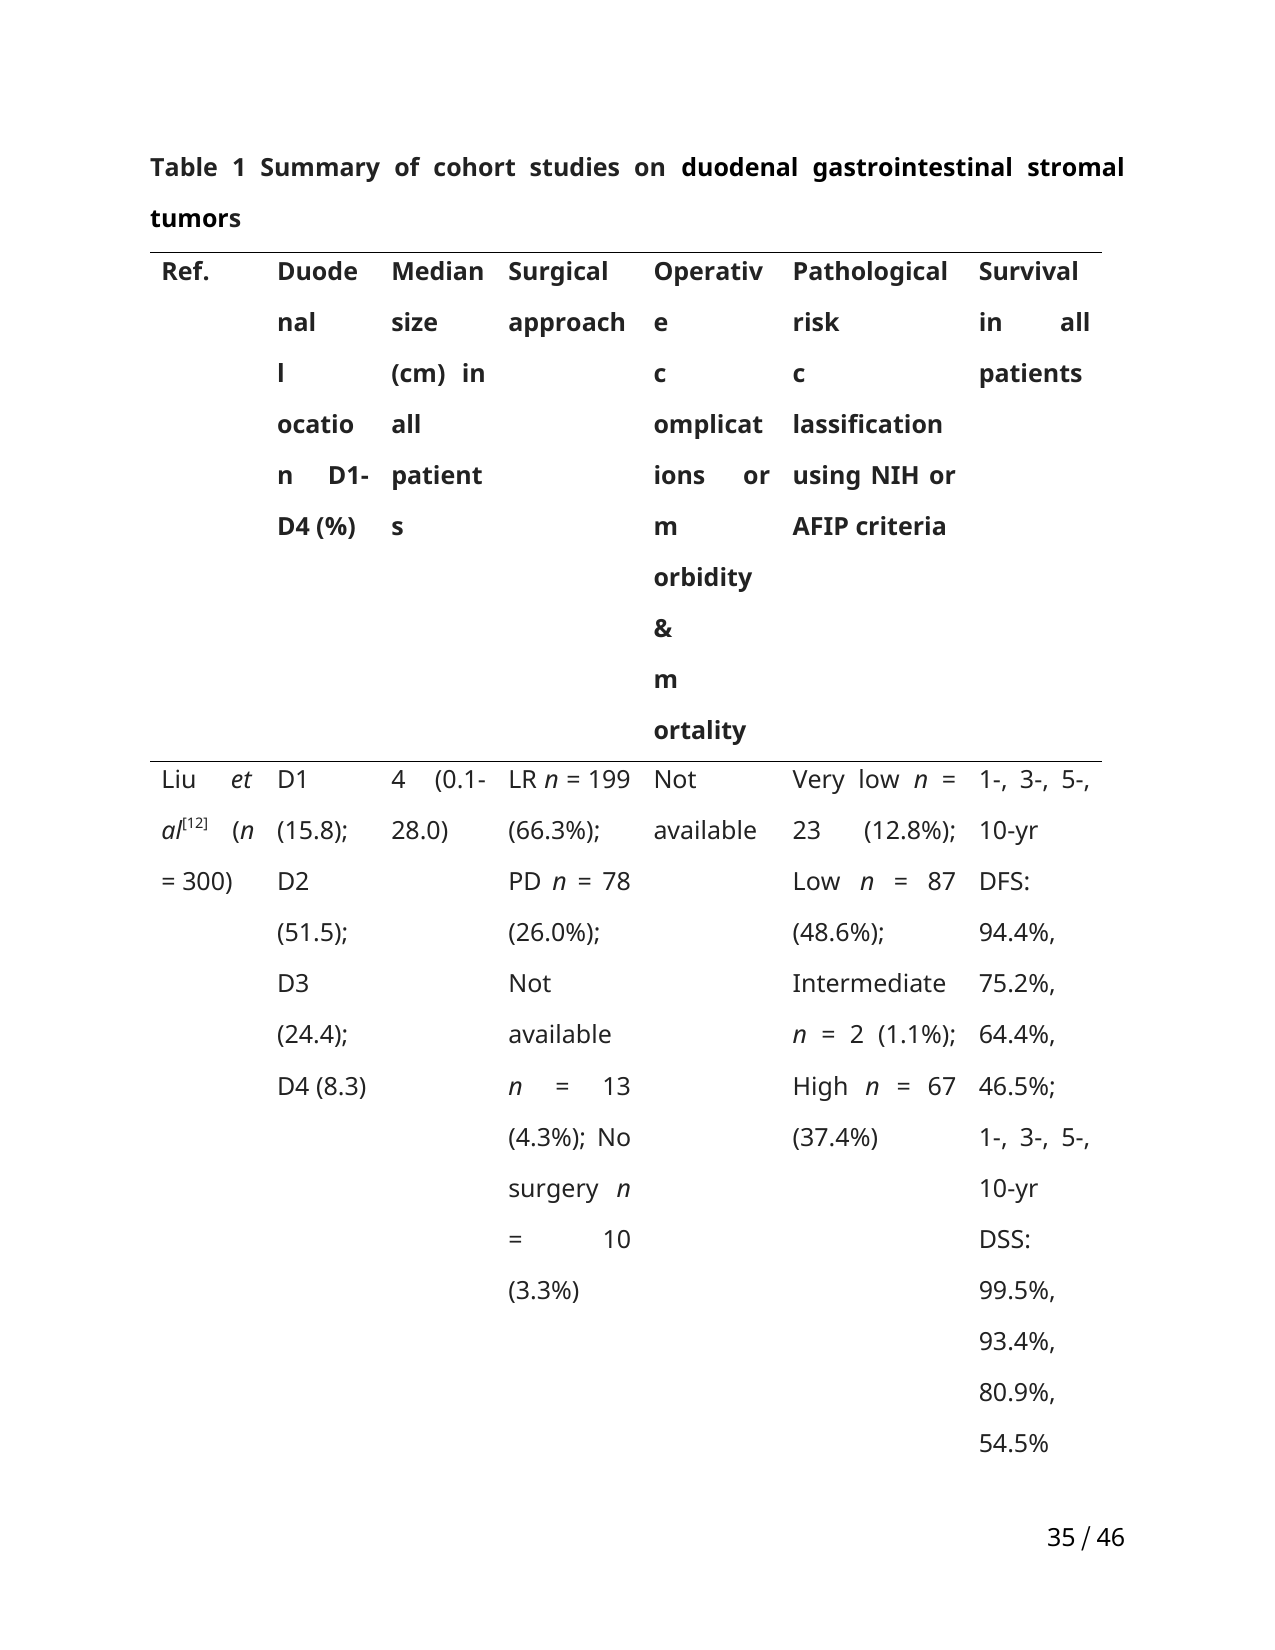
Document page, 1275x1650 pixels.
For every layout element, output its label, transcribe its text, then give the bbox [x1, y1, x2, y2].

table_cell D1 (15.8); D2 (51.5); D3 (24.4); D4 (8.3) [266, 762, 380, 1474]
table_header Pathological risk classification using NIH or AFIP criteria [781, 253, 967, 761]
table_cell Not available [642, 762, 781, 1474]
table_cell 4 (0.1-28.0) [380, 762, 497, 1474]
table_cell Liu et al[12] (n = 300) [150, 762, 266, 1474]
table_header Operative complications or morbidity & mortality [642, 253, 781, 761]
table_header Ref. [150, 253, 266, 761]
table_cell 1-, 3-, 5-, 10-yr DFS: 94.4%, 75.2%, 64.4%, 46.5%; 1-, 3-, 5-, 10-yr DSS: 99.5%, 93.4%, 80.9%, 54.5% [967, 762, 1102, 1474]
table_header Median size (cm) in all patients [380, 253, 497, 761]
table_header Duodenal location D1-D4 (%) [266, 253, 380, 761]
table_header Surgical approach [497, 253, 642, 761]
table_cell LR n = 199 (66.3%); PD n = 78 (26.0%); Not available n = 13 (4.3%); No surgery n = 10 (3.3%) [497, 762, 642, 1474]
text Table 1 Summary of cohort studies on duodenal gastrointestinal stromal tumors [150, 150, 1125, 235]
table_cell Very low n = 23 (12.8%); Low n = 87 (48.6%); Intermediate n = 2 (1.1%); High n = 67 (37.4%) [781, 762, 967, 1474]
table_header Survival in all patients [967, 253, 1102, 761]
